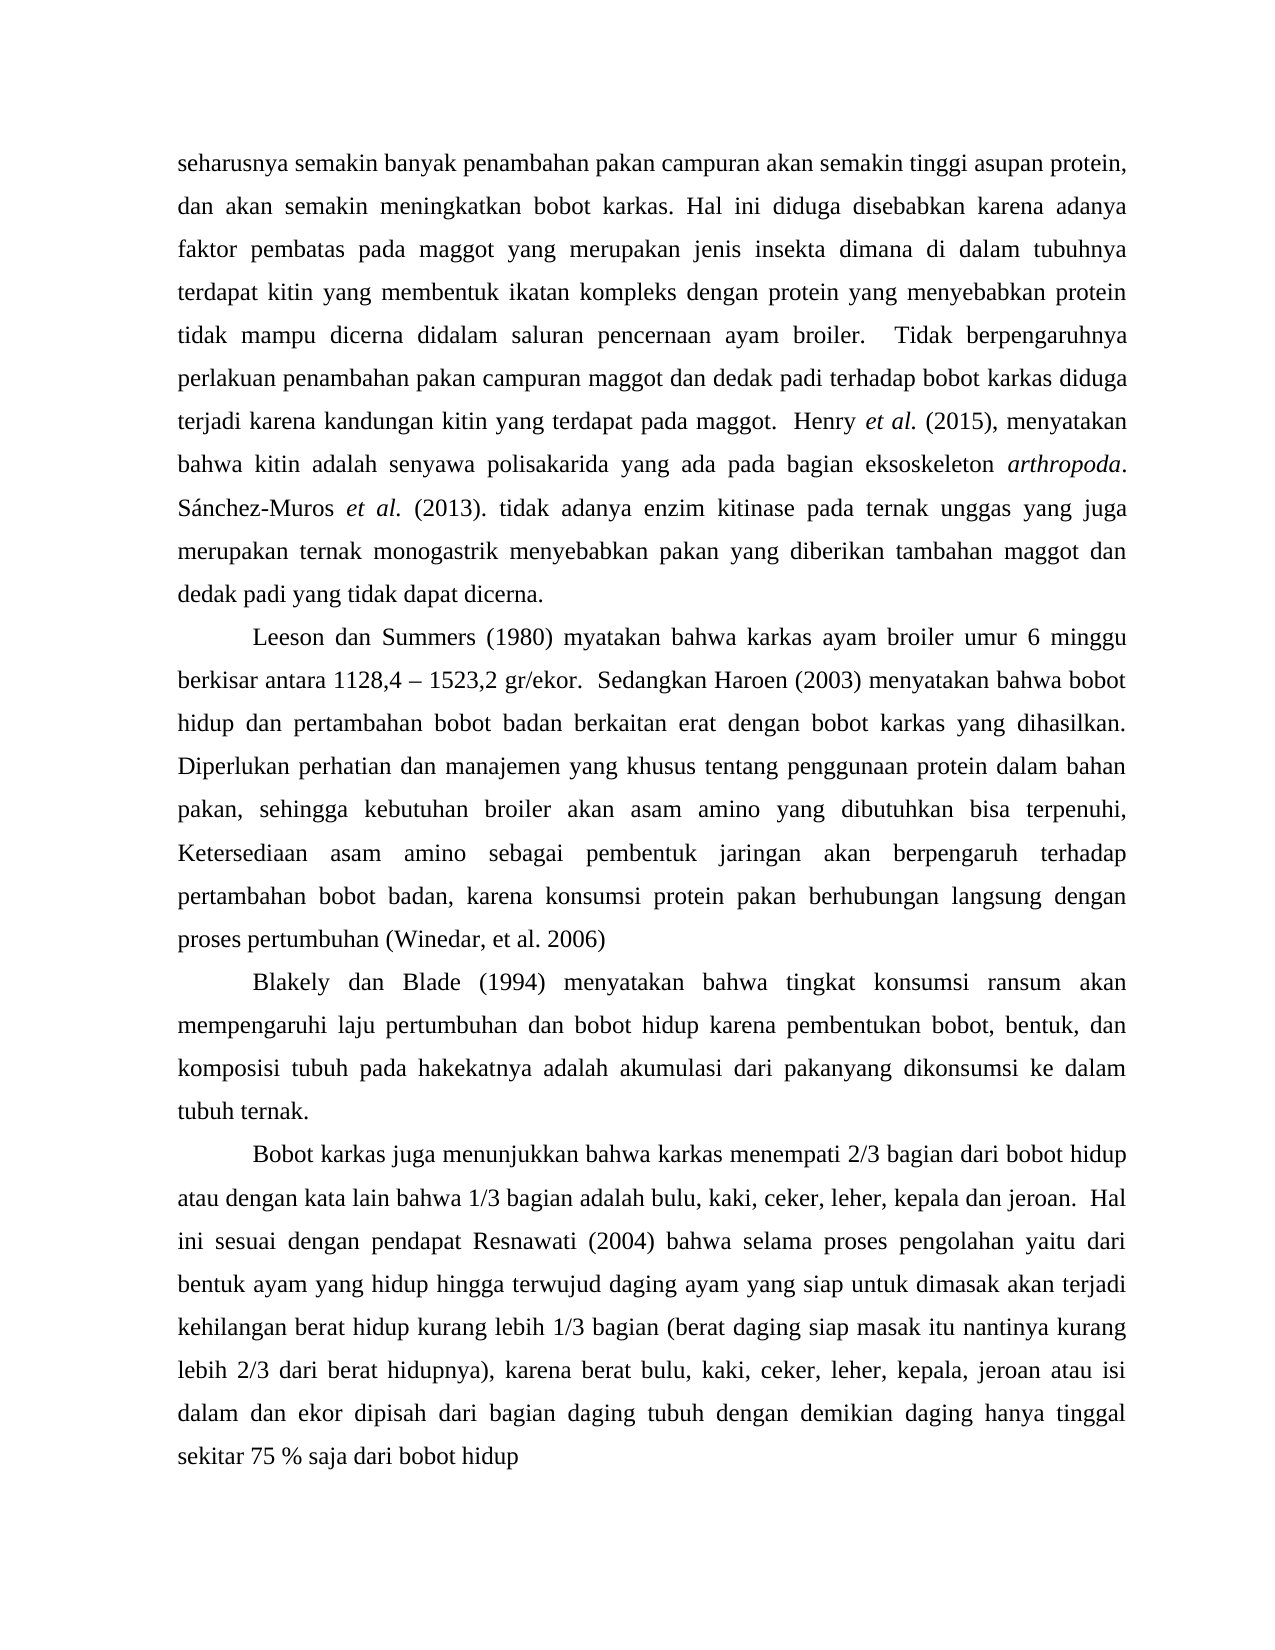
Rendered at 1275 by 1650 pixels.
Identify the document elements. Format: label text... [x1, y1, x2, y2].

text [177, 148, 1127, 608]
text Blakely dan Blade (1994) menyatakan bahwa tingkat konsumsi ransum akan mempengaruhi laju pertumbuhan dan bobot hidup karena pembentukan bobot, bentuk, dan komposisi tubuh pada hakekatnya adalah akumulasi dari pakanyang dikonsumsi ke dalam tubuh ternak. [177, 967, 1127, 1125]
text Bobot karkas juga menunjukkan bahwa karkas menempati 2/3 bagian dari bobot hidup atau dengan kata lain bahwa 1/3 bagian adalah bulu, kaki, ceker, leher, kepala dan jeroan. Hal ini sesuai dengan pendapat Resnawati (2004) bahwa selama proses pengolahan yaitu dari bentuk ayam yang hidup hingga terwujud daging ayam yang siap untuk dimasak akan terjadi kehilangan berat hidup kurang lebih 1/3 bagian (berat daging siap masak itu nantinya kurang lebih 2/3 dari berat hidupnya), karena berat bulu, kaki, ceker, leher, kepala, jeroan atau isi dalam dan ekor dipisah dari bagian daging tubuh dengan demikian daging hanya tinggal sekitar 75 % saja dari bobot hidup [177, 1139, 1127, 1470]
text Leeson dan Summers (1980) myatakan bahwa karkas ayam broiler umur 6 minggu berkisar antara 1128,4 – 1523,2 gr/ekor. Sedangkan Haroen (2003) menyatakan bahwa bobot hidup dan pertambahan bobot badan berkaitan erat dengan bobot karkas yang dihasilkan. Diperlukan perhatian dan manajemen yang khusus tentang penggunaan protein dalam bahan pakan, sehingga kebutuhan broiler akan asam amino yang dibutuhkan bisa terpenuhi, Ketersediaan asam amino sebagai pembentuk jaringan akan berpengaruh terhadap pertambahan bobot badan, karena konsumsi protein pakan berhubungan langsung dengan proses pertumbuhan (Winedar, et al. 2006) [177, 622, 1127, 953]
